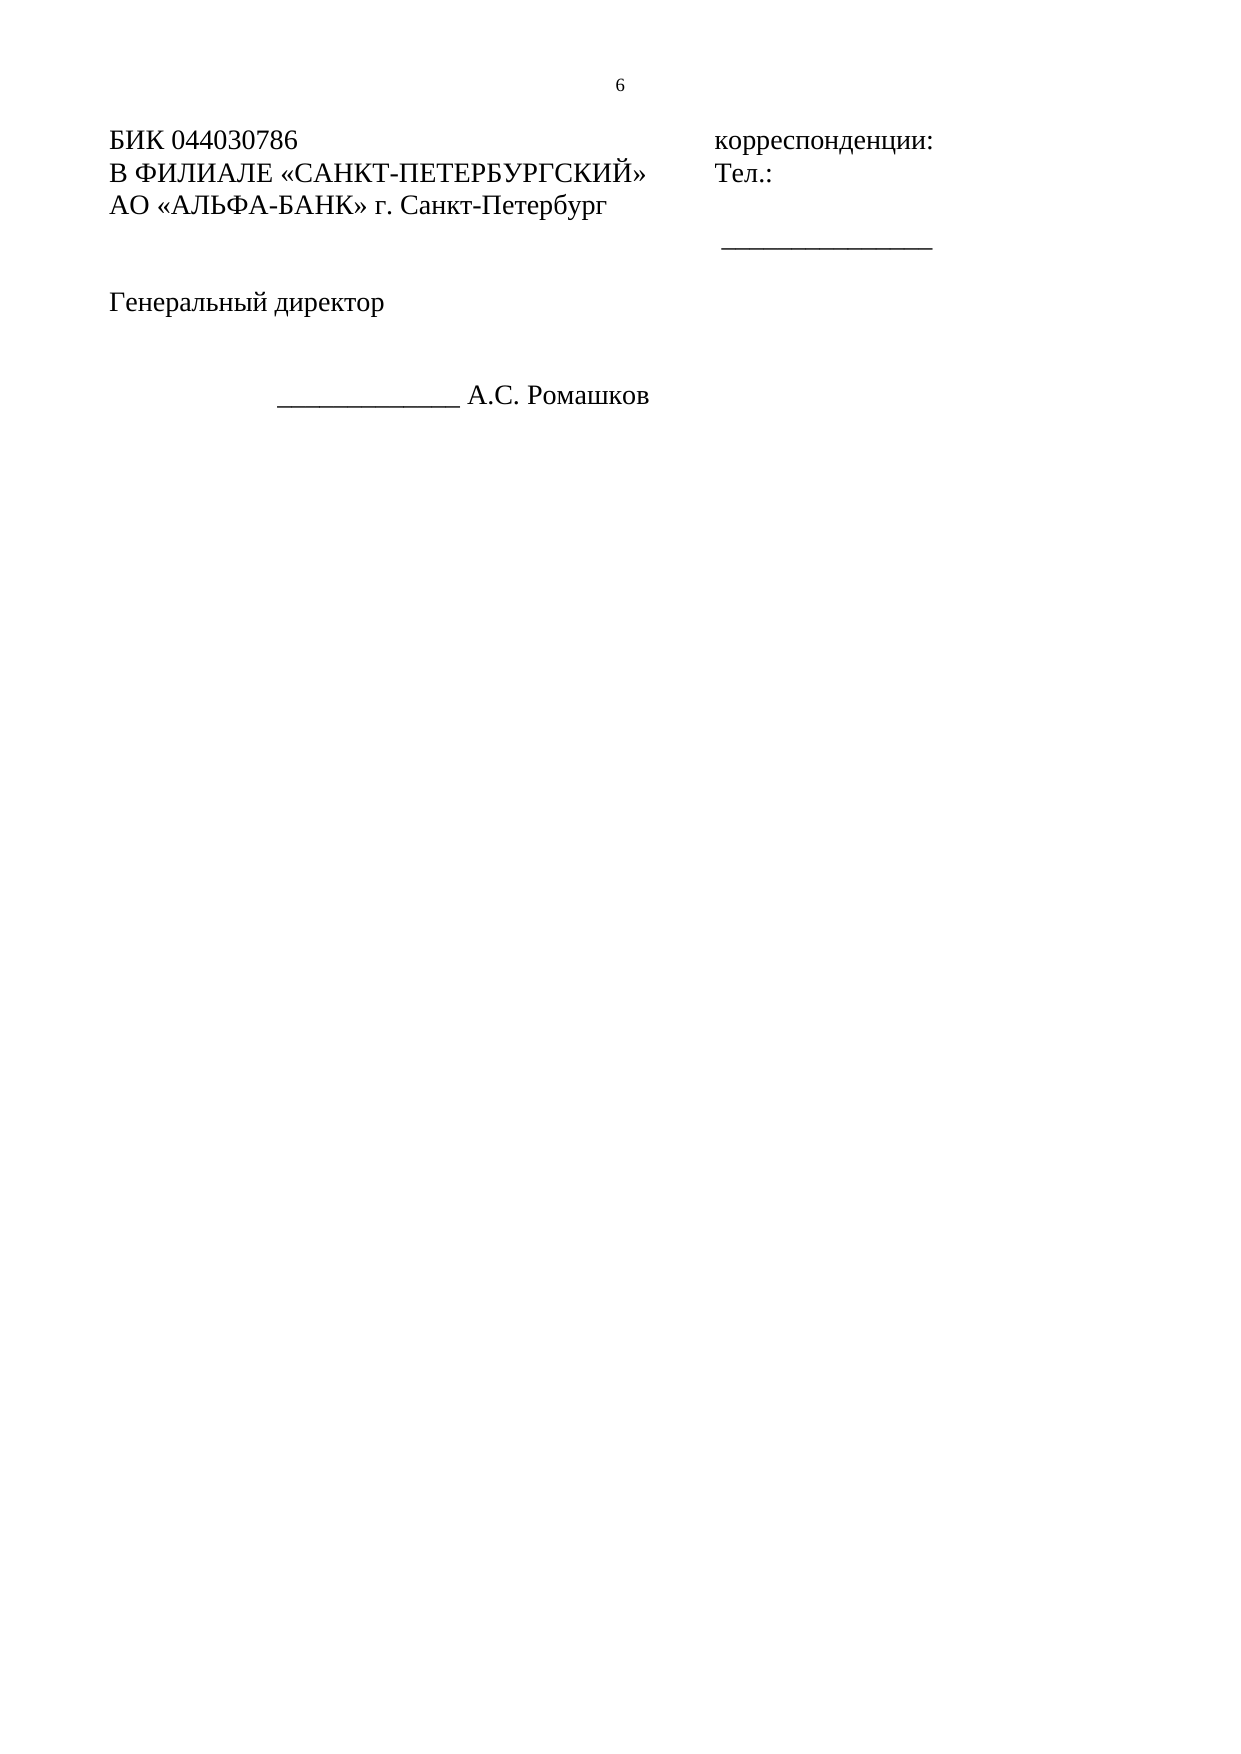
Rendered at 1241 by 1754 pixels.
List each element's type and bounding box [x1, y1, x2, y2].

table_header [98, 123, 703, 443]
table_header [703, 123, 1202, 443]
